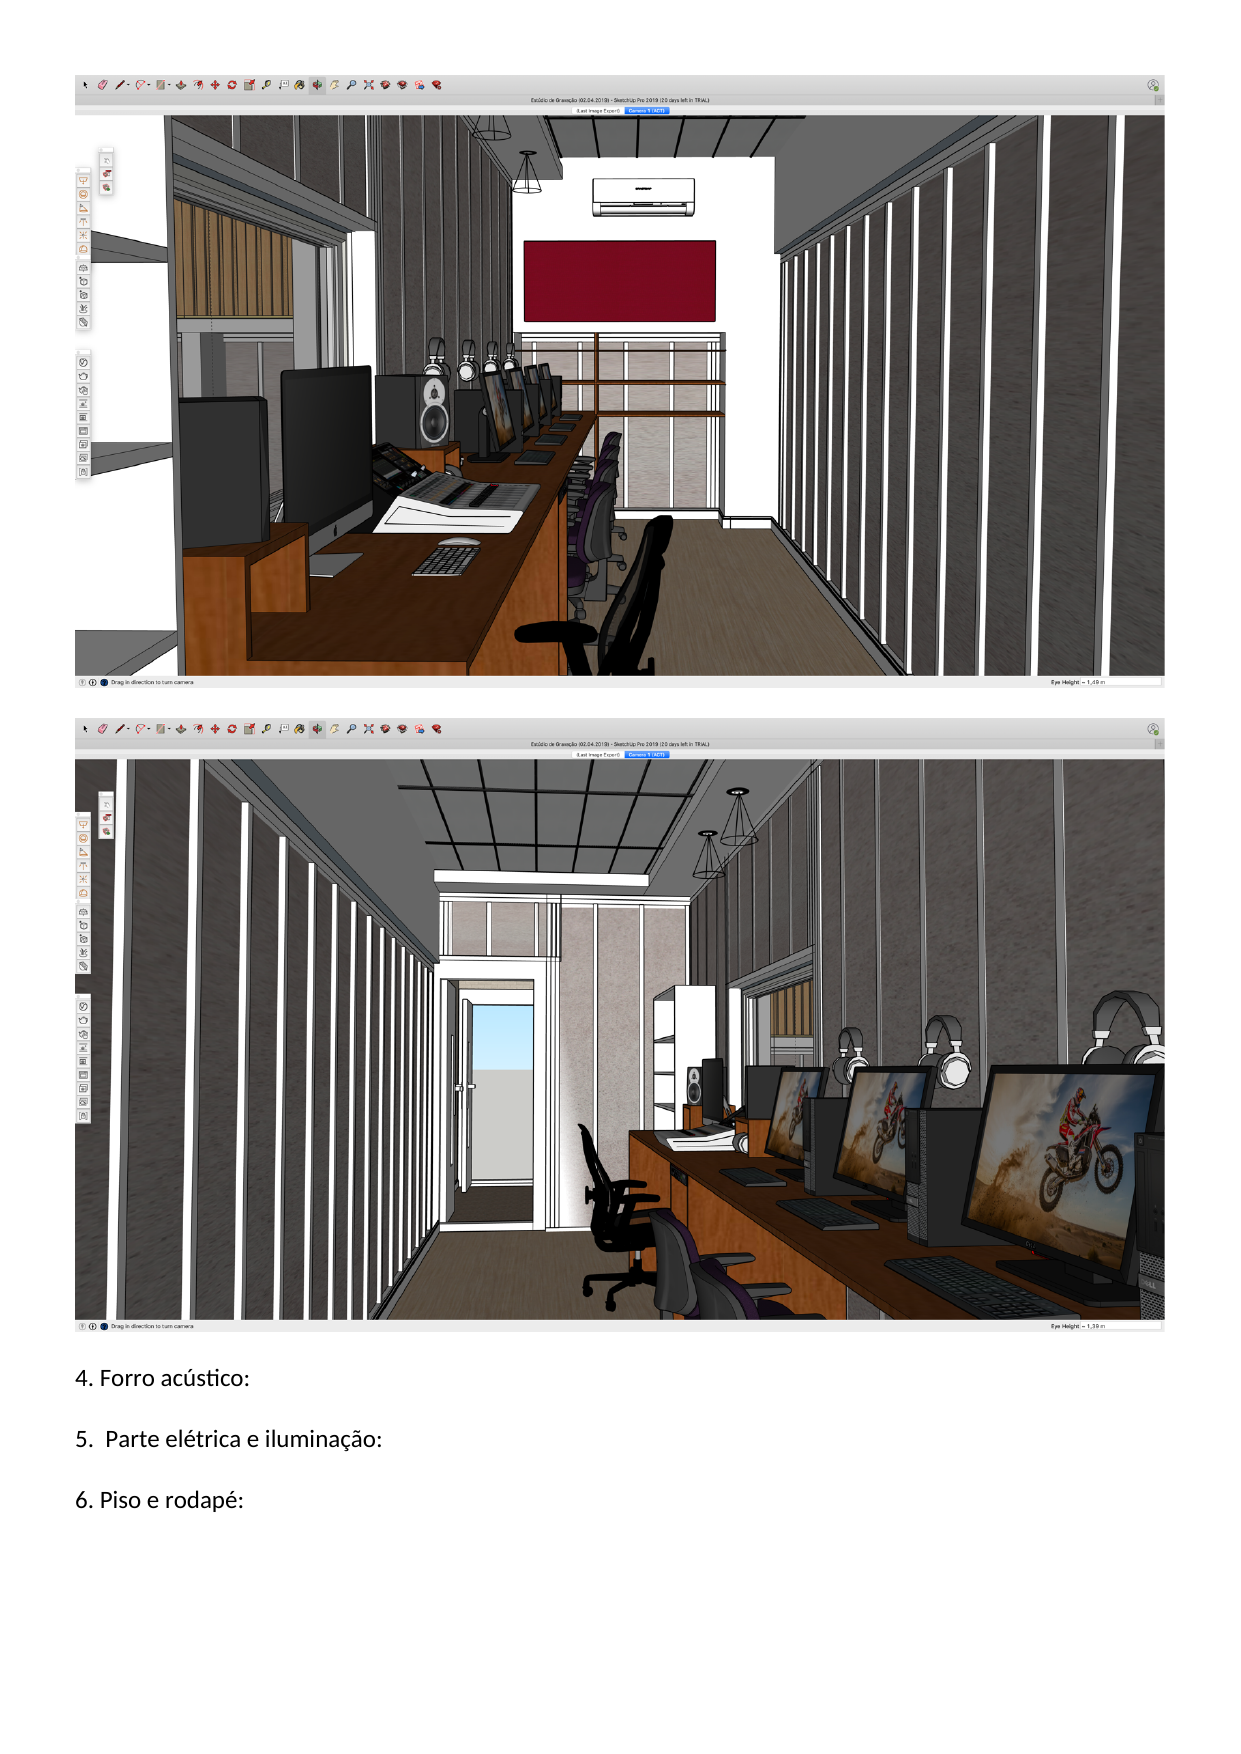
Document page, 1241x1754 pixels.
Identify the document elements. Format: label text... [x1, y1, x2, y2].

text 4. Forro acústico: [75, 1362, 1165, 1392]
text 6. Piso e rodapé: [75, 1484, 1165, 1514]
picture [75, 75, 1165, 688]
text 5. Parte elétrica e iluminação: [75, 1423, 1165, 1453]
picture [75, 718, 1165, 1332]
